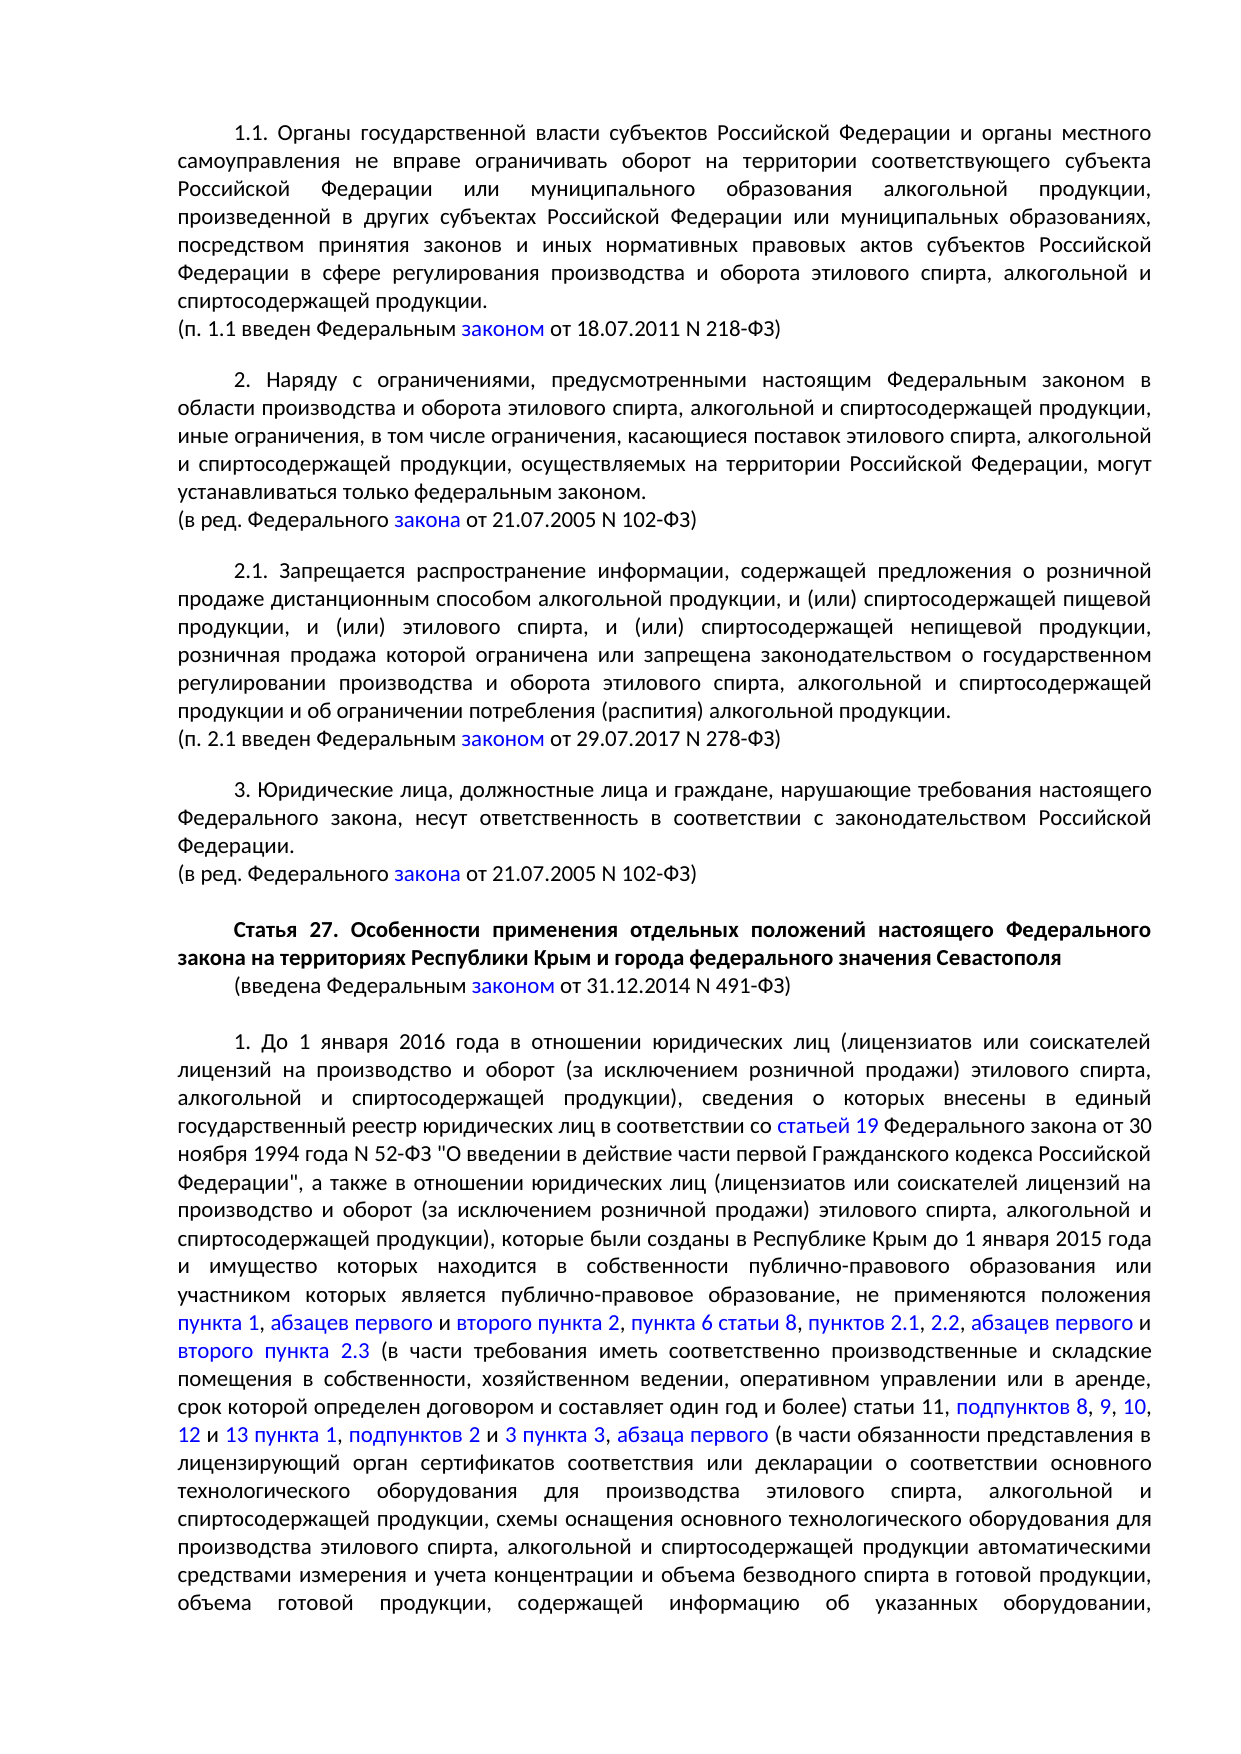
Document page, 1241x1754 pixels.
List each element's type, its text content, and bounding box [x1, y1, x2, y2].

title Статья 27. Особенности применения отдельных положений настоящего Федерального закона на территориях Республики Крым и города федерального значения Севастополя [177, 915, 1152, 971]
text (введена Федеральным законом от 31.12.2014 N 491-ФЗ) [177, 971, 1152, 999]
text (п. 2.1 введен Федеральным законом от 29.07.2017 N 278-ФЗ) [177, 724, 1152, 752]
text 2. Наряду с ограничениями, предусмотренными настоящим Федеральным законом в области производства и оборота этилового спирта, алкогольной и спиртосодержащей продукции, иные ограничения, в том числе ограничения, касающиеся поставок этилового спирта, алкогольной и спиртосодержащей продукции, осуществляемых на территории Российской Федерации, могут устанавливаться только федеральным законом. [177, 365, 1152, 505]
text 2.1. Запрещается распространение информации, содержащей предложения о розничной продаже дистанционным способом алкогольной продукции, и (или) спиртосодержащей пищевой продукции, и (или) этилового спирта, и (или) спиртосодержащей непищевой продукции, розничная продажа которой ограничена или запрещена законодательством о государственном регулировании производства и оборота этилового спирта, алкогольной и спиртосодержащей продукции и об ограничении потребления (распития) алкогольной продукции. [177, 556, 1152, 724]
text 3. Юридические лица, должностные лица и граждане, нарушающие требования настоящего Федерального закона, несут ответственность в соответствии с законодательством Российской Федерации. [177, 775, 1152, 859]
text (п. 1.1 введен Федеральным законом от 18.07.2011 N 218-ФЗ) [177, 314, 1152, 342]
text 1.1. Органы государственной власти субъектов Российской Федерации и органы местного самоуправления не вправе ограничивать оборот на территории соответствующего субъекта Российской Федерации или муниципального образования алкогольной продукции, произведенной в других субъектах Российской Федерации или муниципальных образованиях, посредством принятия законов и иных нормативных правовых актов субъектов Российской Федерации в сфере регулирования производства и оборота этилового спирта, алкогольной и спиртосодержащей продукции. [177, 118, 1152, 314]
text (в ред. Федерального закона от 21.07.2005 N 102-ФЗ) [177, 505, 1152, 533]
text (в ред. Федерального закона от 21.07.2005 N 102-ФЗ) [177, 859, 1152, 887]
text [177, 1027, 1152, 1616]
